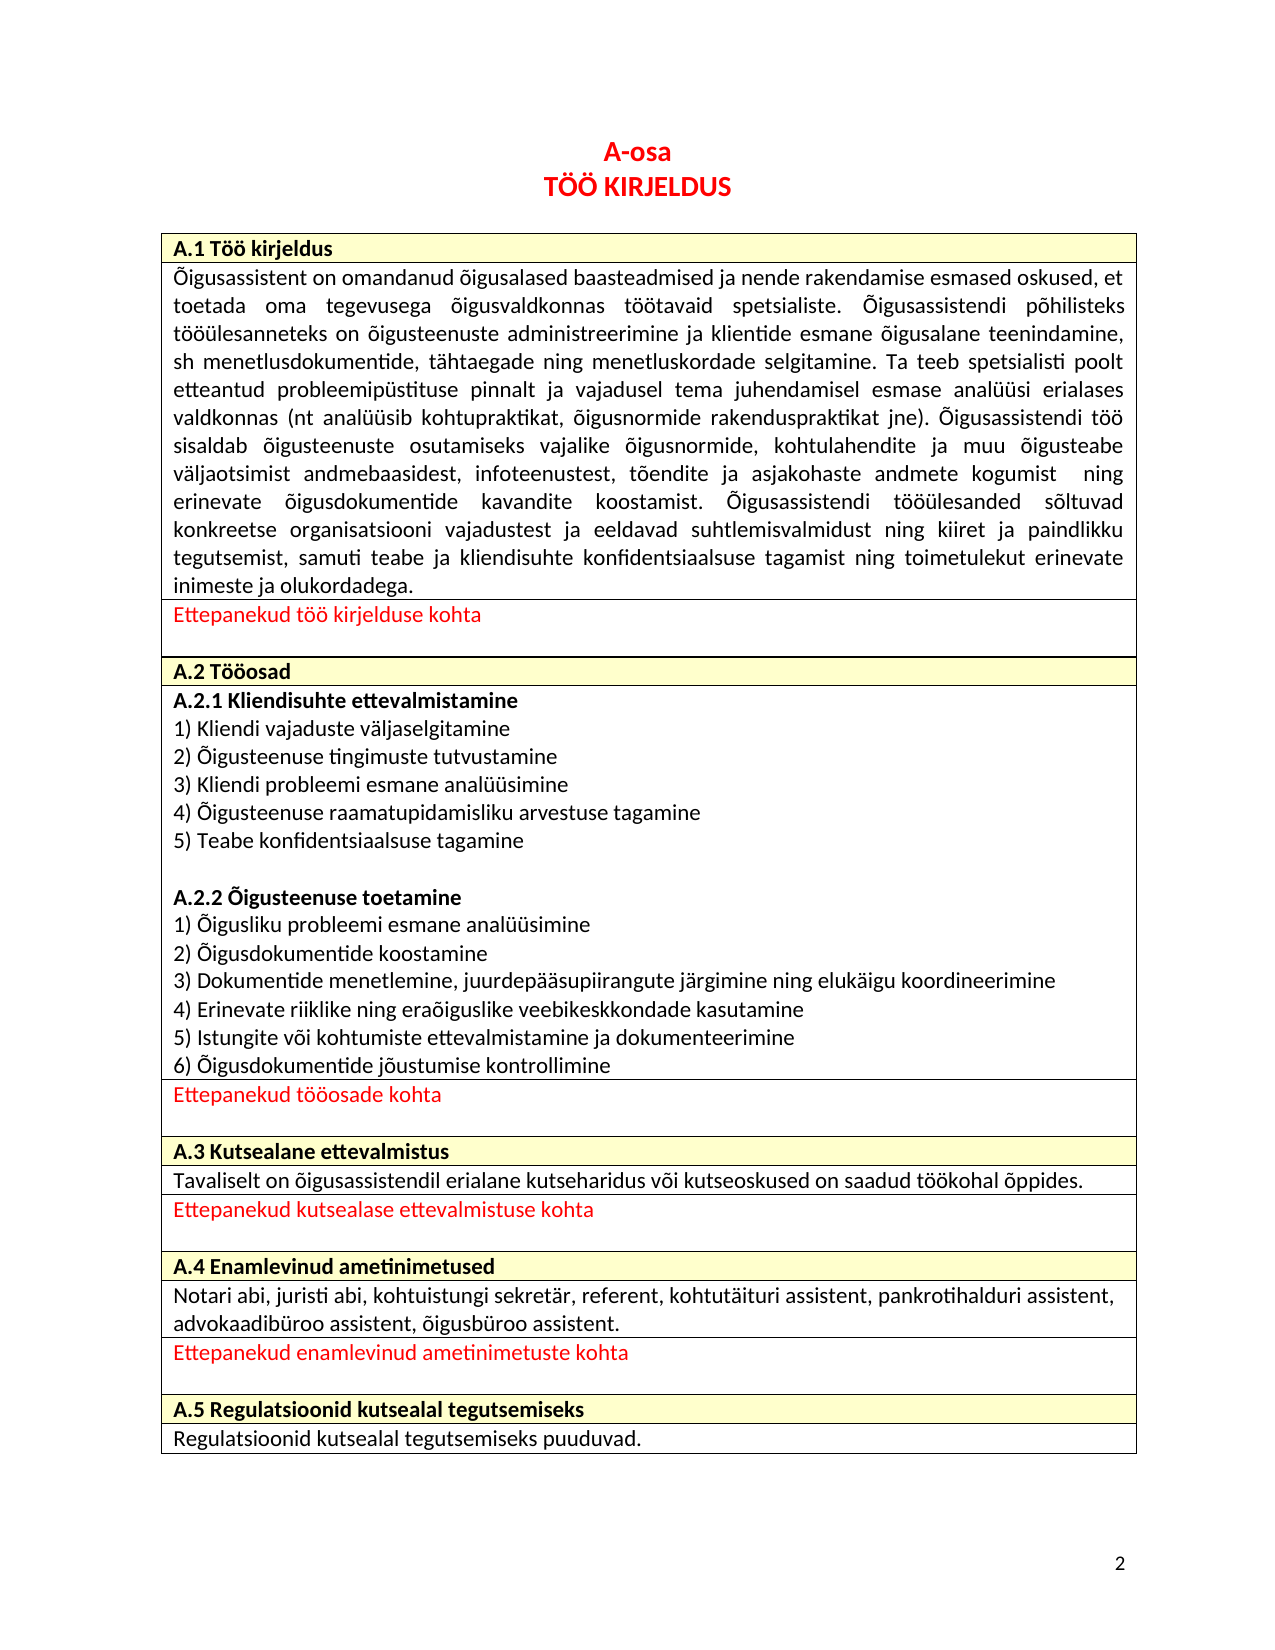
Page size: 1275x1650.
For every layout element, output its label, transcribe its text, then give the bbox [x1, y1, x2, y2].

table_cell A.4 Enamlevinud ametinimetused [162, 1252, 1136, 1280]
table_cell Regulatsioonid kutsealal tegutsemiseks puuduvad. [162, 1424, 1136, 1452]
table_cell Tavaliselt on õigusassistendil erialane kutseharidus või kutseoskused on saadud töökohal õppides. [162, 1166, 1136, 1194]
text A-osa [150, 133, 1125, 168]
text TÖÖ KIRJELDUS [150, 168, 1125, 204]
table_cell Ettepanekud töö kirjelduse kohta [162, 600, 1136, 656]
table_cell A.3 Kutsealane ettevalmistus [162, 1137, 1136, 1165]
table_header A.1 Töö kirjeldus [162, 234, 1136, 262]
table_cell Ettepanekud enamlevinud ametinimetuste kohta [162, 1338, 1136, 1394]
table_cell A.2.1 Kliendisuhte ettevalmistamine 1) Kliendi vajaduste väljaselgitamine 2) Õigusteenuse tingimuste tutvustamine 3) Kliendi probleemi esmane analüüsimine 4) Õigusteenuse raamatupidamisliku arvestuse tagamine 5) Teabe konfidentsiaalsuse tagamine A.2.2 Õigusteenuse toetamine 1) Õigusliku probleemi esmane analüüsimine 2) Õigusdokumentide koostamine 3) Dokumentide menetlemine, juurdepääsupiirangute järgimine ning elukäigu koordineerimine 4) Erinevate riiklike ning eraõiguslike veebikeskkondade kasutamine 5) Istungite või kohtumiste ettevalmistamine ja dokumenteerimine 6) Õigusdokumentide jõustumise kontrollimine [162, 686, 1136, 1079]
table_cell Ettepanekud kutsealase ettevalmistuse kohta [162, 1195, 1136, 1251]
table_cell Õigusassistent on omandanud õigusalased baasteadmised ja nende rakendamise esmased oskused, et toetada oma tegevusega õigusvaldkonnas töötavaid spetsialiste. Õigusassistendi põhilisteks tööülesanneteks on õigusteenuste administreerimine ja klientide esmane õigusalane teenindamine, sh menetlusdokumentide, tähtaegade ning menetluskordade selgitamine. Ta teeb spetsialisti poolt etteantud probleemipüstituse pinnalt ja vajadusel tema juhendamisel esmase analüüsi erialases valdkonnas (nt analüüsib kohtupraktikat, õigusnormide rakenduspraktikat jne). Õigusassistendi töö sisaldab õigusteenuste osutamiseks vajalike õigusnormide, kohtulahendite ja muu õigusteabe väljaotsimist andmebaasidest, infoteenustest, tõendite ja asjakohaste andmete kogumist ning erinevate õigusdokumentide kavandite koostamist. Õigusassistendi tööülesanded sõltuvad konkreetse organisatsiooni vajadustest ja eeldavad suhtlemisvalmidust ning kiiret ja paindlikku tegutsemist, samuti teabe ja kliendisuhte konfidentsiaalsuse tagamist ning toimetulekut erinevate inimeste ja olukordadega. [162, 263, 1136, 599]
table_cell Notari abi, juristi abi, kohtuistungi sekretär, referent, kohtutäituri assistent, pankrotihalduri assistent, advokaadibüroo assistent, õigusbüroo assistent. [162, 1281, 1136, 1337]
table_cell A.2 Tööosad [162, 658, 1136, 685]
table_cell A.5 Regulatsioonid kutsealal tegutsemiseks [162, 1395, 1136, 1423]
table_cell Ettepanekud tööosade kohta [162, 1080, 1136, 1136]
